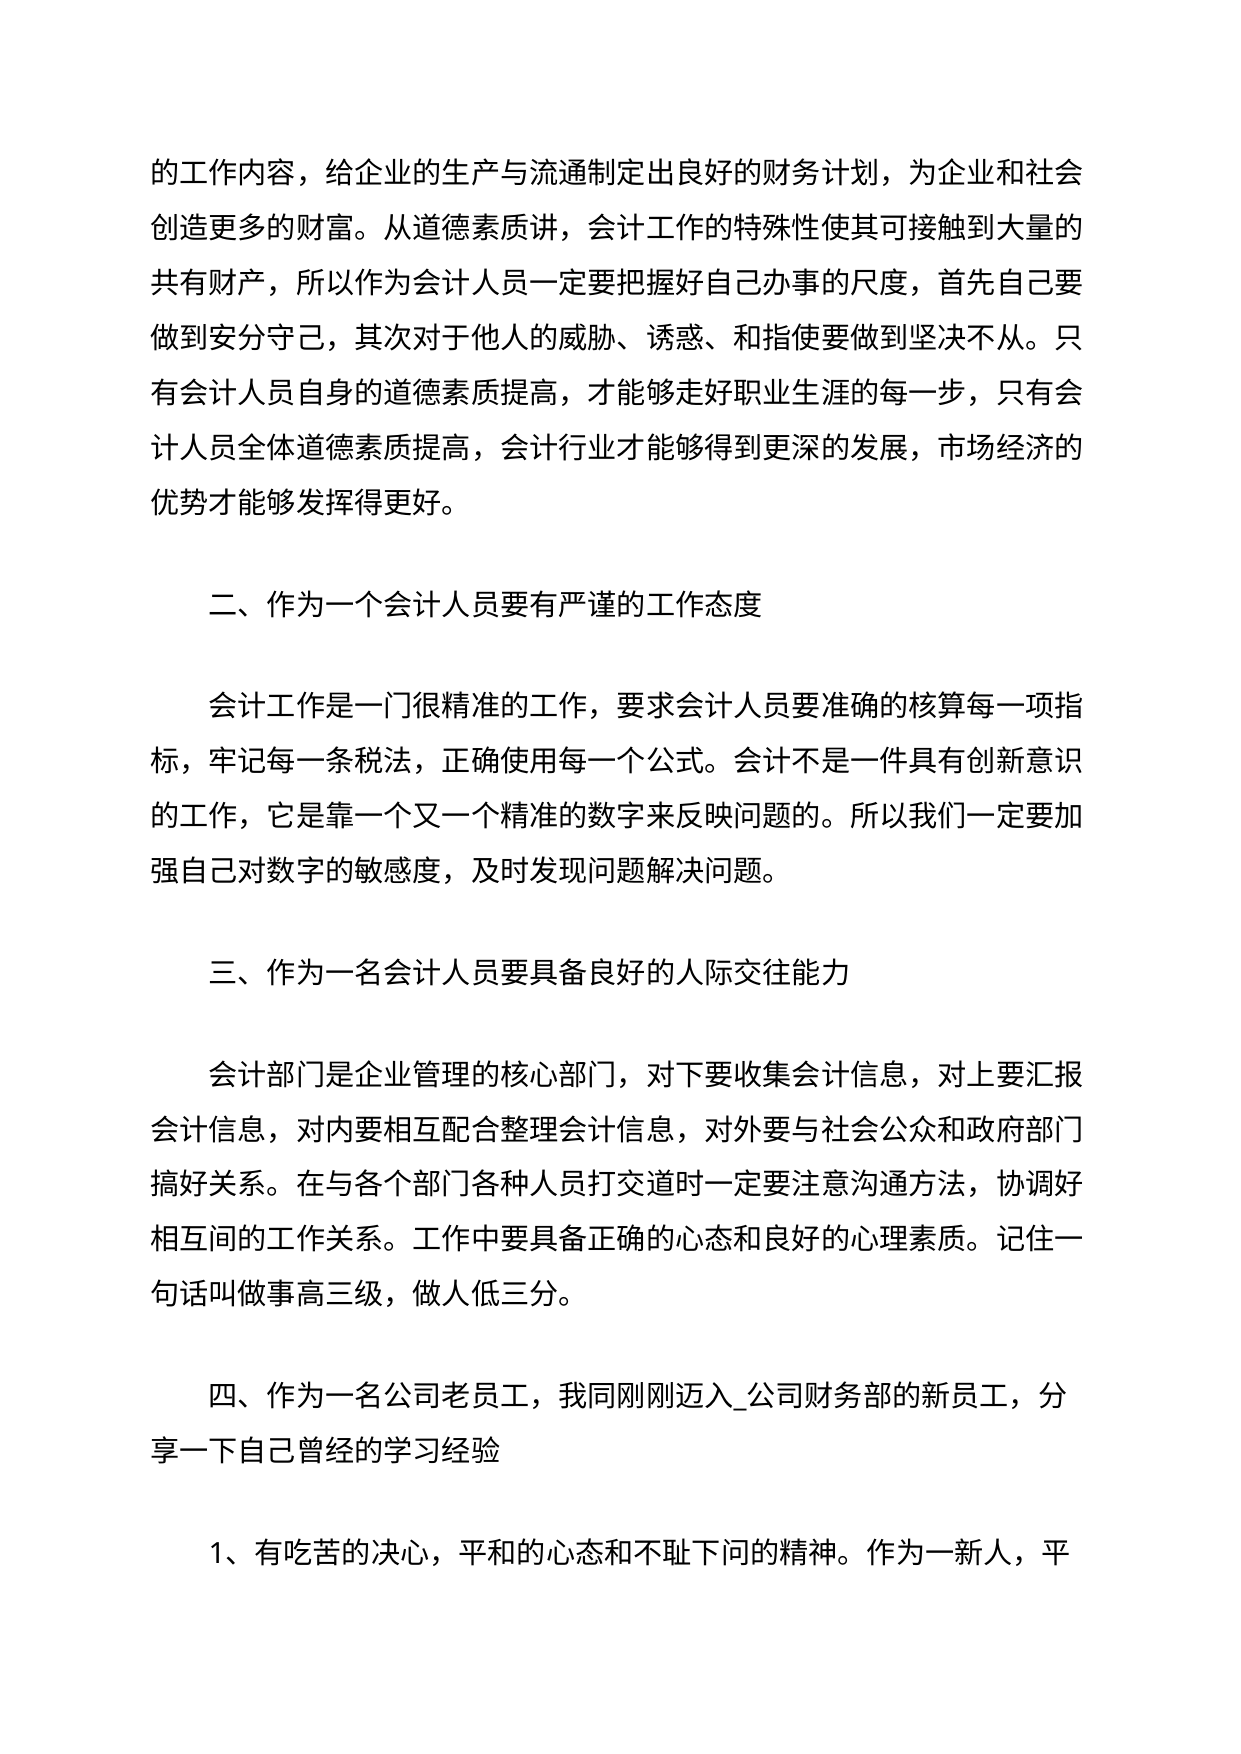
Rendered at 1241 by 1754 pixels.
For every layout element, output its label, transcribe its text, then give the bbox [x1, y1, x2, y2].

text 会计部门是企业管理的核心部门，对下要收集会计信息，对上要汇报会计信息，对内要相互配合整理会计信息，对外要与社会公众和政府部门搞好关系。在与各个部门各种人员打交道时一定要注意沟通方法，协调好相互间的工作关系。工作中要具备正确的心态和良好的心理素质。记住一句话叫做事高三级，做人低三分。 [150, 1051, 1090, 1313]
text 三、作为一名会计人员要具备良好的人际交往能力 [150, 949, 1090, 992]
text 四、作为一名公司老员工，我同刚刚迈入_公司财务部的新员工，分享一下自己曾经的学习经验 [150, 1372, 1090, 1470]
text 会计工作是一门很精准的工作，要求会计人员要准确的核算每一项指标，牢记每一条税法，正确使用每一个公式。会计不是一件具有创新意识的工作，它是靠一个又一个精准的数字来反映问题的。所以我们一定要加强自己对数字的敏感度，及时发现问题解决问题。 [150, 683, 1090, 890]
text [150, 1529, 1090, 1572]
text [150, 150, 1090, 522]
text 二、作为一个会计人员要有严谨的工作态度 [150, 581, 1090, 623]
